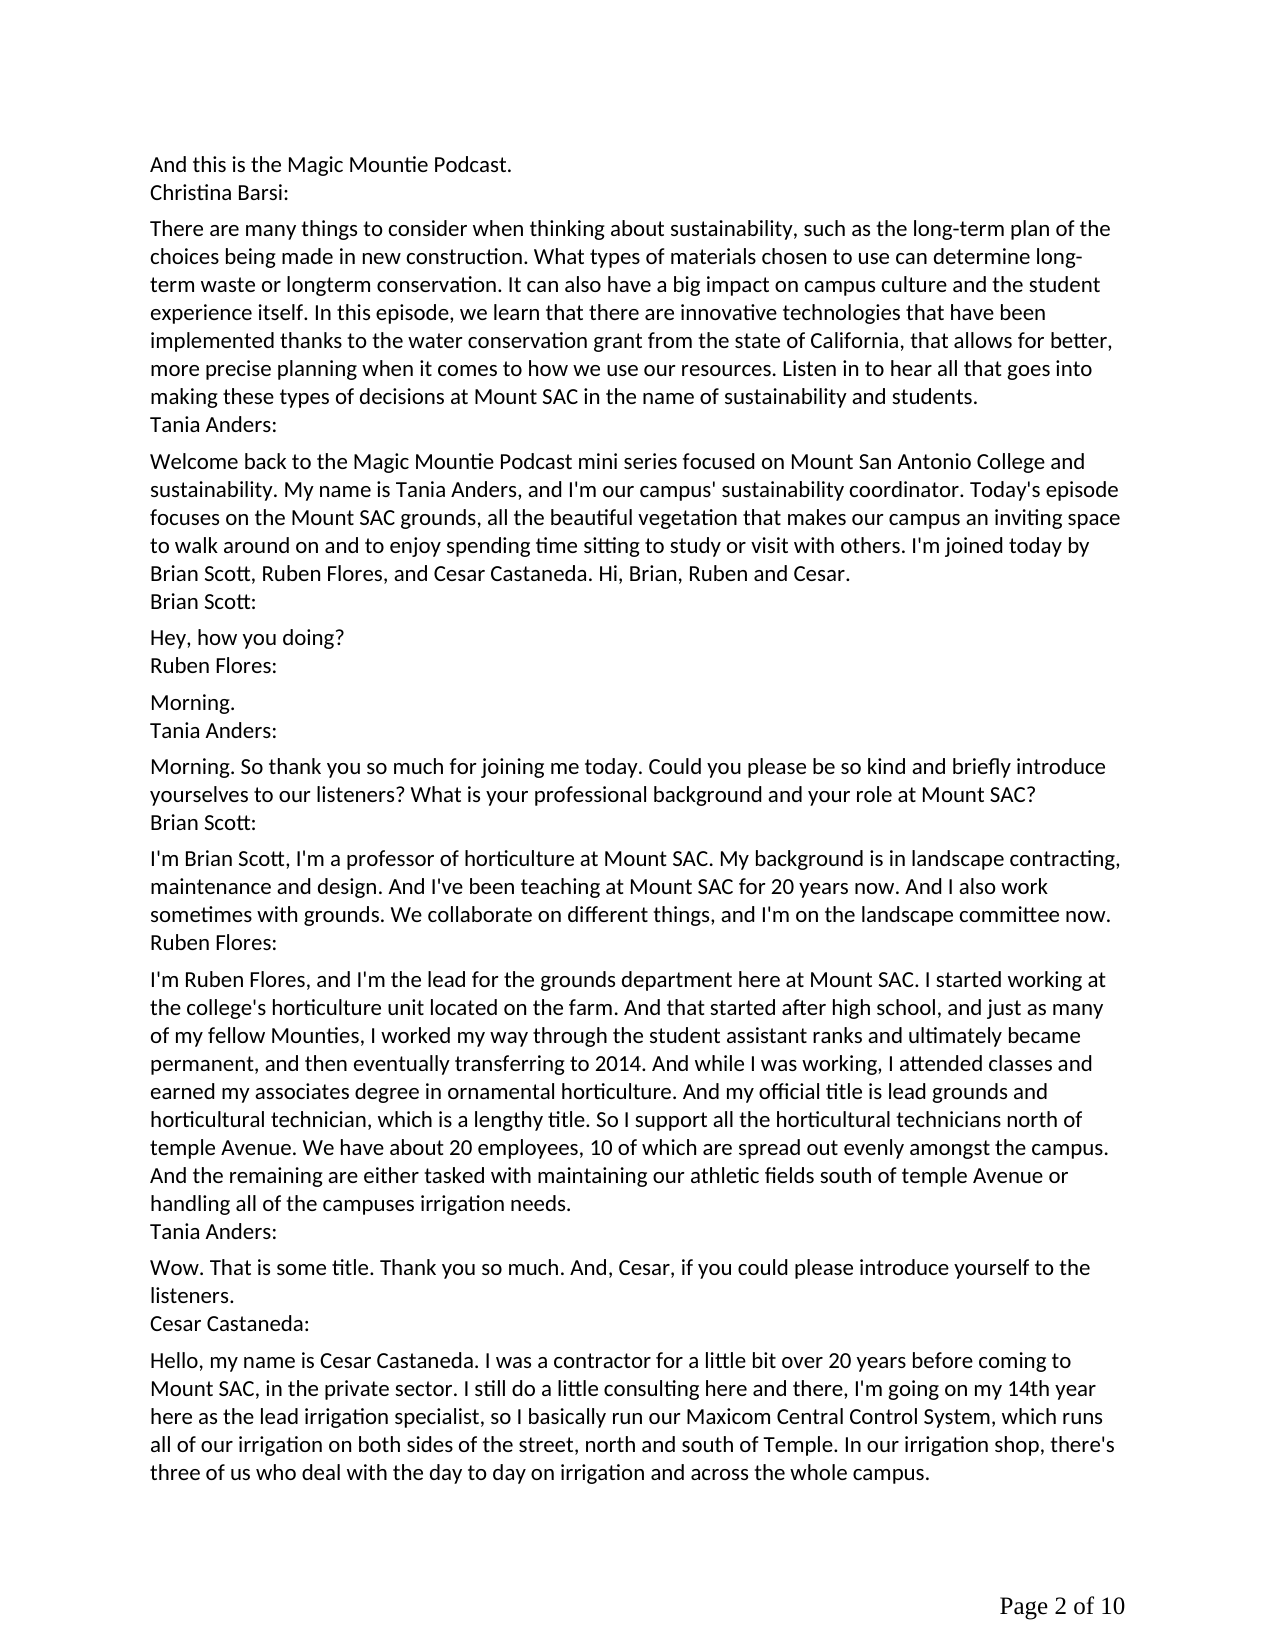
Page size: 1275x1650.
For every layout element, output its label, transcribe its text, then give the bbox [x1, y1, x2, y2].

text Hello, my name is Cesar Castaneda. I was a contractor for a little bit over 20 years before coming to Mount SAC, in the private sector. I still do a little consulting here and there, I'm going on my 14th year here as the lead irrigation specialist, so I basically run our Maxicom Central Control System, which runs all of our irrigation on both sides of the street, north and south of Temple. In our irrigation shop, there's three of us who deal with the day to day on irrigation and across the whole campus. [150, 1346, 1125, 1486]
text And this is the Magic Mountie Podcast. [150, 150, 1125, 178]
text I'm Brian Scott, I'm a professor of horticulture at Mount SAC. My background is in landscape contracting, maintenance and design. And I've been teaching at Mount SAC for 20 years now. And I also work sometimes with grounds. We collaborate on different things, and I'm on the landscape committee now. [150, 844, 1125, 928]
text Hey, how you doing? [150, 623, 1125, 651]
text Tania Anders: [150, 1217, 1125, 1245]
text Welcome back to the Magic Mountie Podcast mini series focused on Mount San Antonio College and sustainability. My name is Tania Anders, and I'm our campus' sustainability coordinator. Today's episode focuses on the Mount SAC grounds, all the beautiful vegetation that makes our campus an inviting space to walk around on and to enjoy spending time sitting to study or visit with others. I'm joined today by Brian Scott, Ruben Flores, and Cesar Castaneda. Hi, Brian, Ruben and Cesar. [150, 447, 1125, 587]
text Tania Anders: [150, 411, 1125, 438]
text I'm Ruben Flores, and I'm the lead for the grounds department here at Mount SAC. I started working at the college's horticulture unit located on the farm. And that started after high school, and just as many of my fellow Mounties, I worked my way through the student assistant ranks and ultimately became permanent, and then eventually transferring to 2014. And while I was working, I attended classes and earned my associates degree in ornamental horticulture. And my official title is lead grounds and horticultural technician, which is a lengthy title. So I support all the horticultural technicians north of temple Avenue. We have about 20 employees, 10 of which are spread out evenly amongst the campus. And the remaining are either tasked with maintaining our athletic fields south of temple Avenue or handling all of the campuses irrigation needs. [150, 965, 1125, 1217]
text Morning. [150, 688, 1125, 716]
text Ruben Flores: [150, 651, 1125, 679]
text Wow. That is some title. Thank you so much. And, Cesar, if you could please introduce yourself to the listeners. [150, 1253, 1125, 1309]
text Brian Scott: [150, 808, 1125, 836]
text Morning. So thank you so much for joining me today. Could you please be so kind and briefly introduce yourselves to our listeners? What is your professional background and your role at Mount SAC? [150, 752, 1125, 808]
text Christina Barsi: [150, 178, 1125, 206]
text Ruben Flores: [150, 928, 1125, 957]
text Cesar Castaneda: [150, 1309, 1125, 1337]
text There are many things to consider when thinking about sustainability, such as the long-term plan of the choices being made in new construction. What types of materials chosen to use can determine long-term waste or longterm conservation. It can also have a big impact on campus culture and the student experience itself. In this episode, we learn that there are innovative technologies that have been implemented thanks to the water conservation grant from the state of California, that allows for better, more precise planning when it comes to how we use our resources. Listen in to hear all that goes into making these types of decisions at Mount SAC in the name of sustainability and students. [150, 214, 1125, 411]
text Tania Anders: [150, 716, 1125, 744]
text Brian Scott: [150, 587, 1125, 615]
